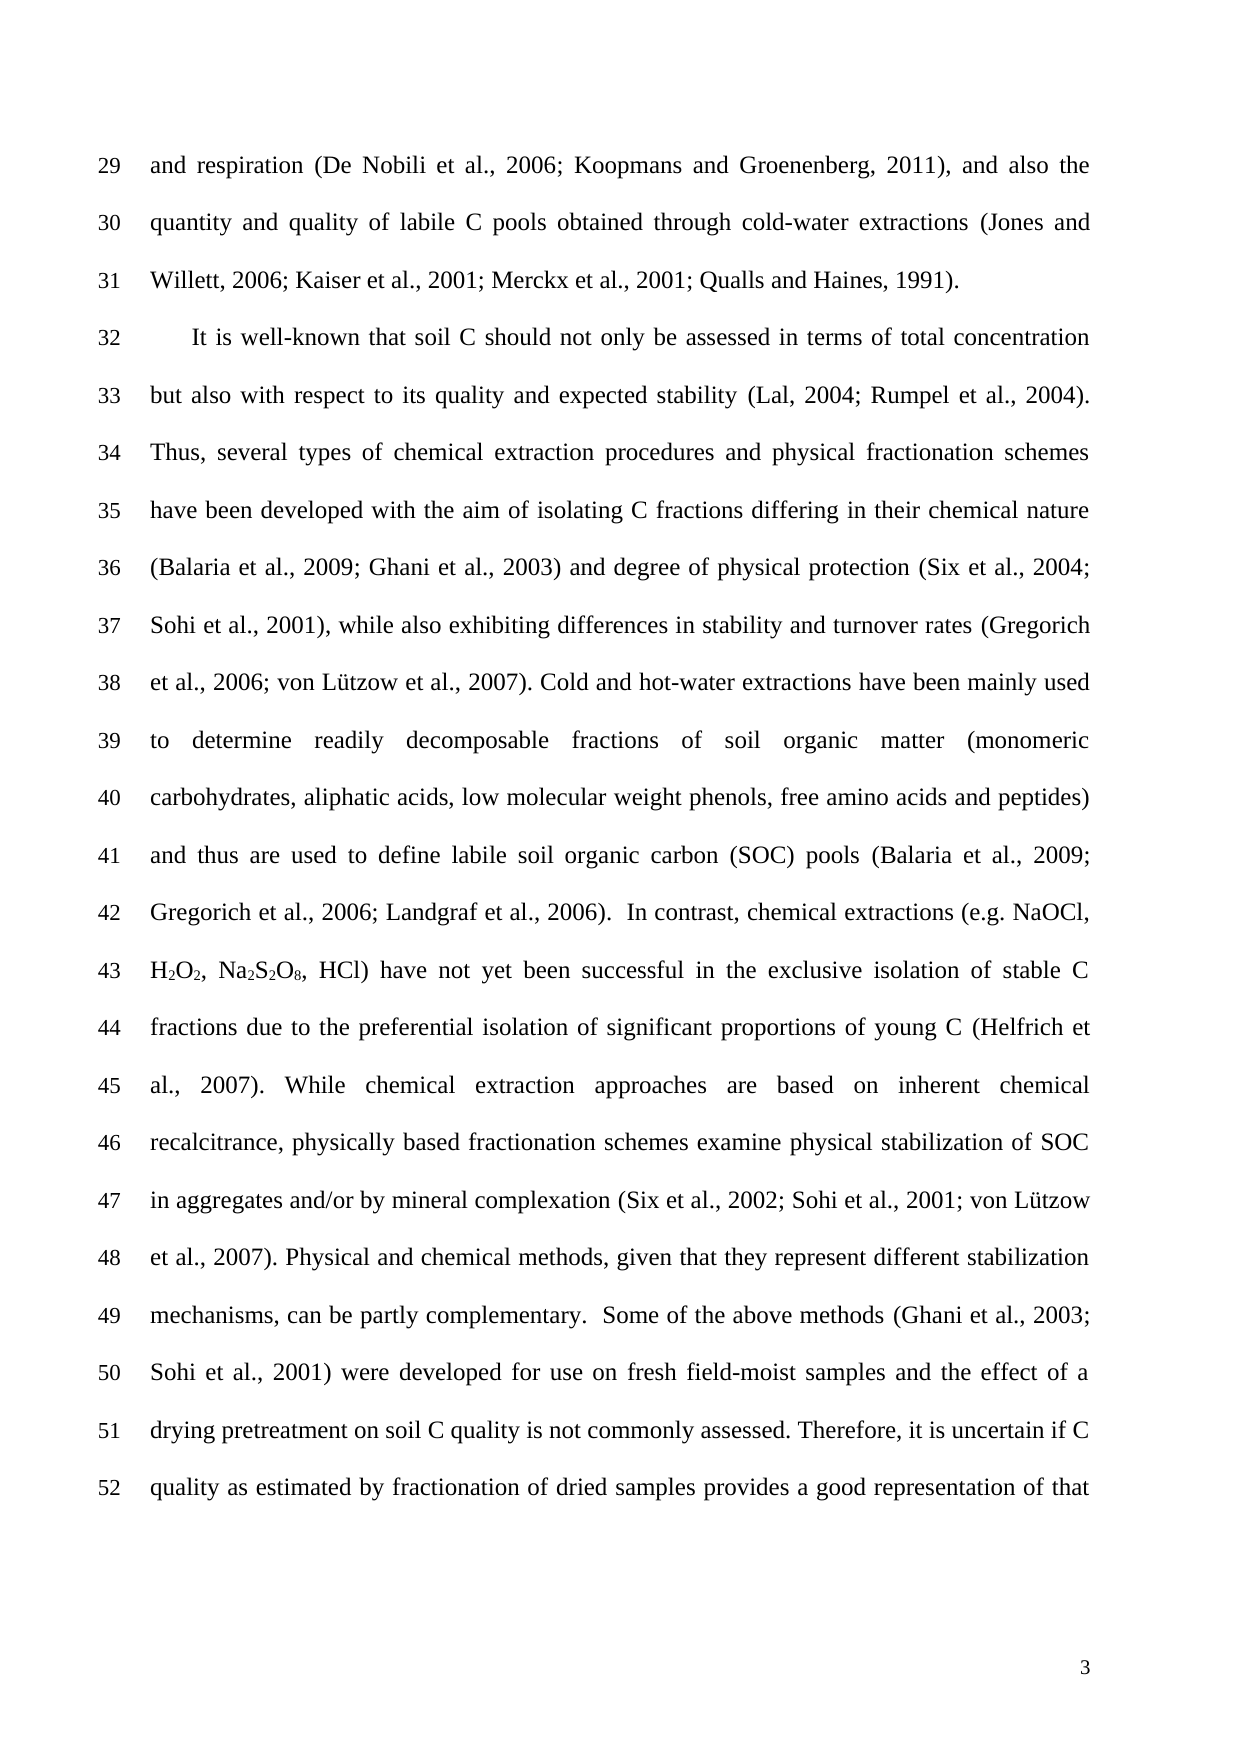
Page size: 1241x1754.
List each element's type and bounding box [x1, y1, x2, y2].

text [150, 150, 1090, 294]
text [150, 322, 1090, 1501]
